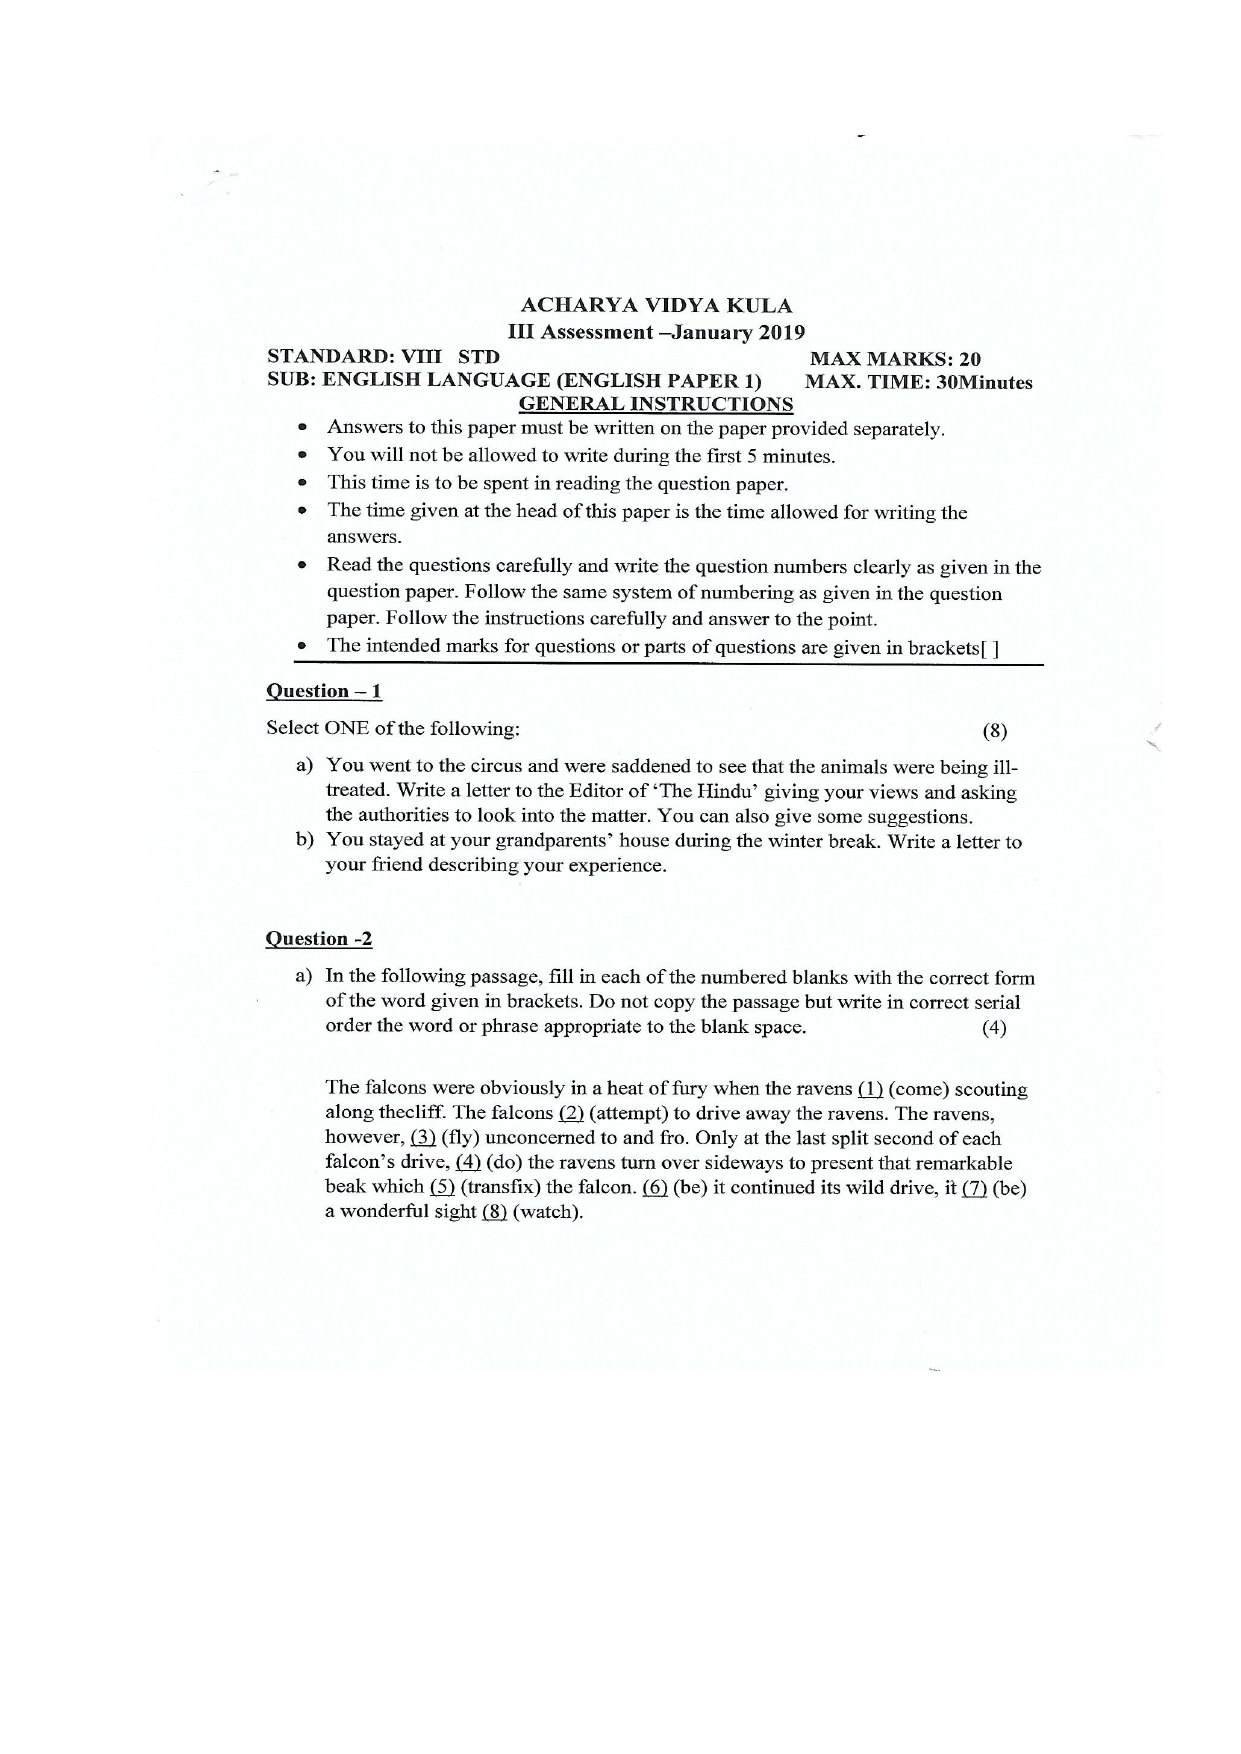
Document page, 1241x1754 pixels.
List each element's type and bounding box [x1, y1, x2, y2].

picture [150, 135, 1174, 1371]
